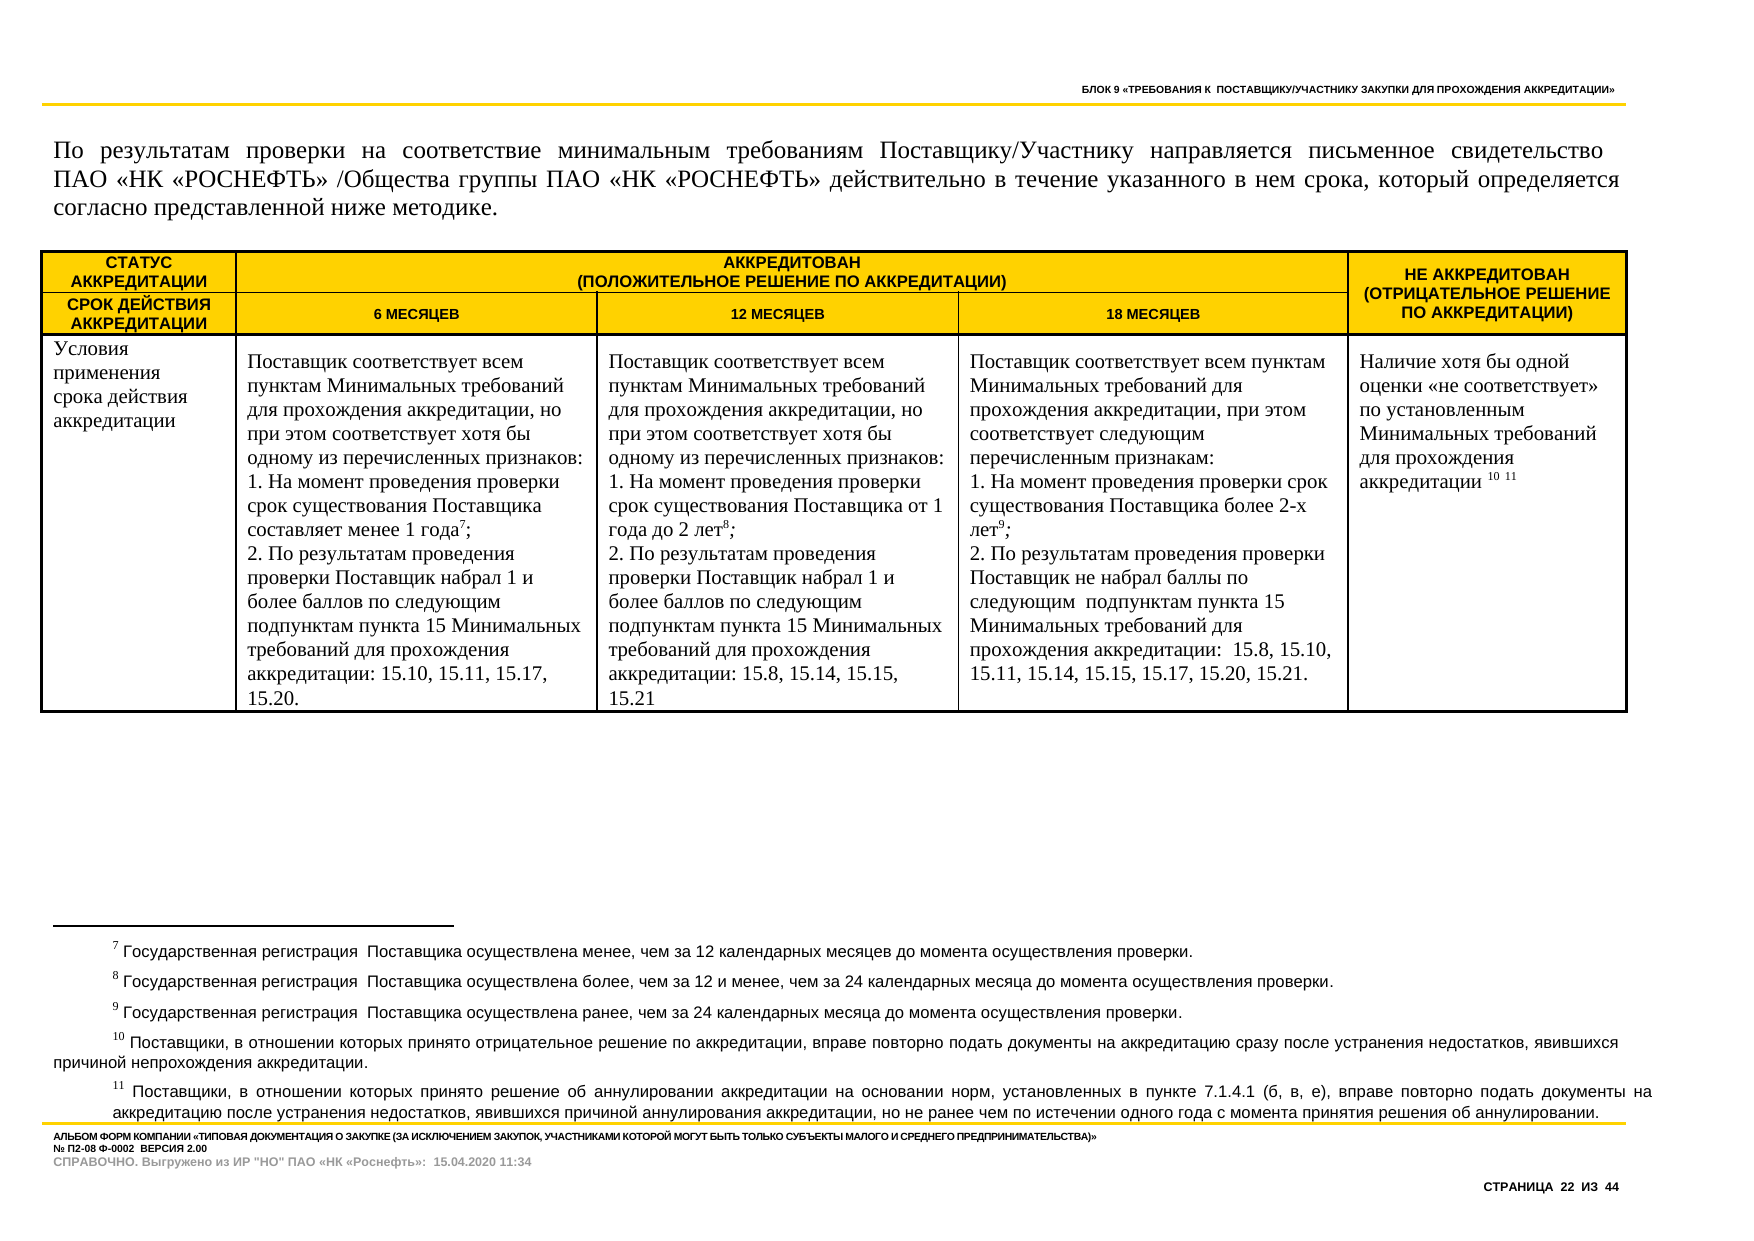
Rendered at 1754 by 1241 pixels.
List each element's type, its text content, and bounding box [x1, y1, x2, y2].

table_cell 6 МЕСЯЦЕВ [237, 293, 596, 333]
table_cell 18 МЕСЯЦЕВ [959, 293, 1347, 333]
table_cell Наличие хотя бы одной оценки «не соответствует» по установленным Минимальных требований для прохождения аккредитации [1349, 336, 1625, 709]
text По результатам проверки на соответствие минимальным требованиям Поставщику/Участнику направляется письменное свидетельство ПАО «НК «РОСНЕФТЬ» /Общества группы ПАО «НК «РОСНЕФТЬ» действительно в течение указанного в нем срока, который определяется согласно представленной ниже методике. [53, 135, 1621, 221]
table_header СТАТУС АККРЕДИТАЦИИ [43, 253, 235, 291]
table_cell Поставщик соответствует всем пунктам Минимальных требований для прохождения аккредитации, но при этом соответствует хотя бы одному из перечисленных признаков: 1. На момент проведения проверки срок существования Поставщика составляет менее 1 года; 2. По результатам проведения проверки Поставщик набрал 1 и более баллов по следующим подпунктам пункта 15 Минимальных требований для прохождения аккредитации: 15.10, 15.11, 15.17, 15.20. [237, 336, 596, 709]
table_header АККРЕДИТОВАН (ПОЛОЖИТЕЛЬНОЕ РЕШЕНИЕ ПО АККРЕДИТАЦИИ) [237, 253, 1347, 291]
table_cell Условия применения срока действия аккредитации [43, 336, 235, 709]
table_cell 12 МЕСЯЦЕВ [598, 293, 958, 333]
table_cell Поставщик соответствует всем пунктам Минимальных требований для прохождения аккредитации, при этом соответствует следующим перечисленным признакам: 1. На момент проведения проверки срок существования Поставщика более 2-х лет; 2. По результатам проведения проверки Поставщик не набрал баллы по следующим подпунктам пункта 15 Минимальных требований для прохождения аккредитации: 15.8, 15.10, 15.11, 15.14, 15.15, 15.17, 15.20, 15.21. [959, 336, 1347, 709]
table_header НЕ АККРЕДИТОВАН (ОТРИЦАТЕЛЬНОЕ РЕШЕНИЕ ПО АККРЕДИТАЦИИ) [1349, 253, 1625, 333]
table_cell СРОК ДЕЙСТВИЯ АККРЕДИТАЦИИ [43, 293, 235, 333]
table_cell Поставщик соответствует всем пунктам Минимальных требований для прохождения аккредитации, но при этом соответствует хотя бы одному из перечисленных признаков: 1. На момент проведения проверки срок существования Поставщика от 1 года до 2 лет; 2. По результатам проведения проверки Поставщик набрал 1 и более баллов по следующим подпунктам пункта 15 Минимальных требований для прохождения аккредитации: 15.8, 15.14, 15.15, 15.21 [598, 336, 958, 709]
